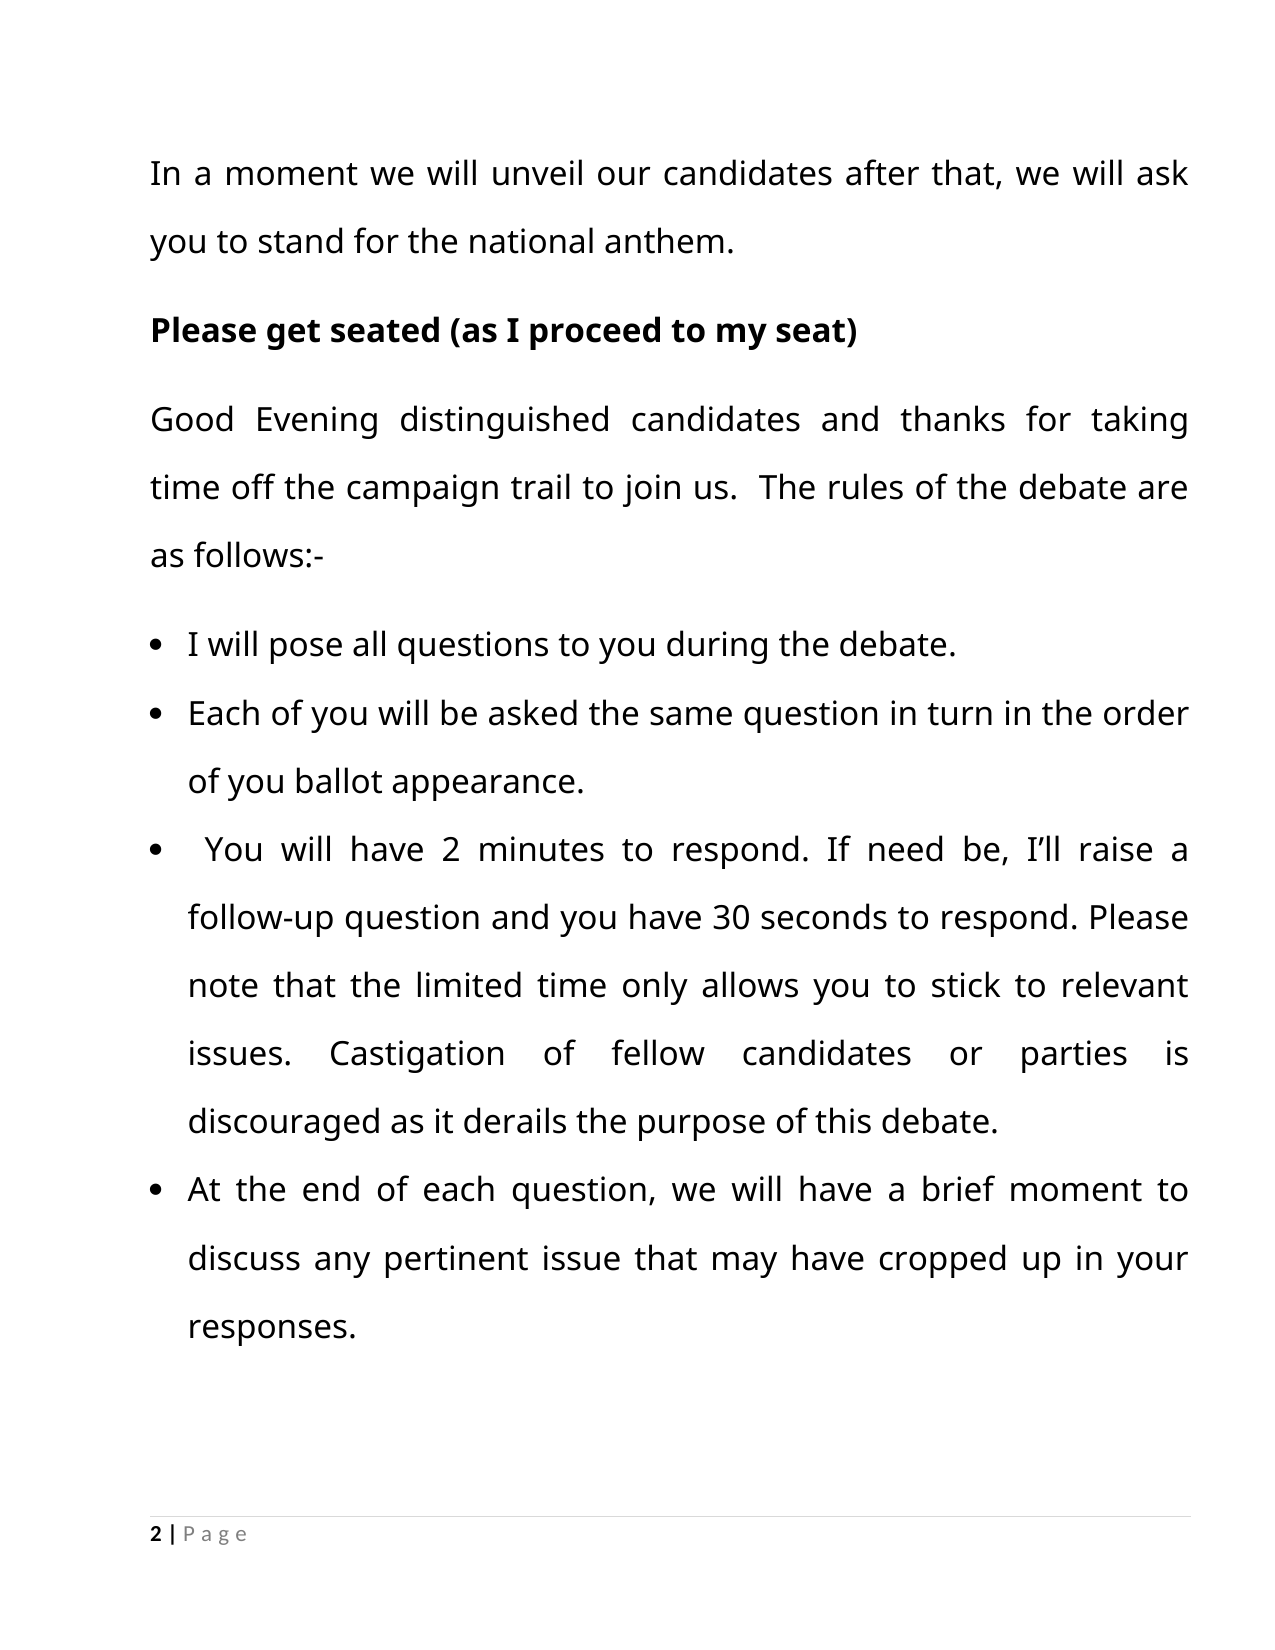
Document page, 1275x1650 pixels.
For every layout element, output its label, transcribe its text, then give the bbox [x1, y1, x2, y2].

text In a moment we will unveil our candidates after that, we will ask you to stand for the national anthem. [150, 150, 1191, 263]
list I will pose all questions to you during the debate. [150, 621, 1191, 667]
text Please get seated (as I proceed to my seat) [150, 307, 1191, 352]
list Each of you will be asked the same question in turn in the order of you ballot appearance. [150, 689, 1191, 803]
list At the end of each question, we will have a brief moment to discuss any pertinent issue that may have cropped up in your responses. [150, 1166, 1191, 1348]
list You will have 2 minutes to respond. If need be, I’ll raise a follow-up question and you have 30 seconds to respond. Please note that the limited time only allows you to stick to relevant issues. Castigation of fellow candidates or parties is discouraged as it derails the purpose of this debate. [150, 826, 1191, 1143]
text Good Evening distinguished candidates and thanks for taking time off the campaign trail to join us. The rules of the debate are as follows:- [150, 396, 1191, 578]
